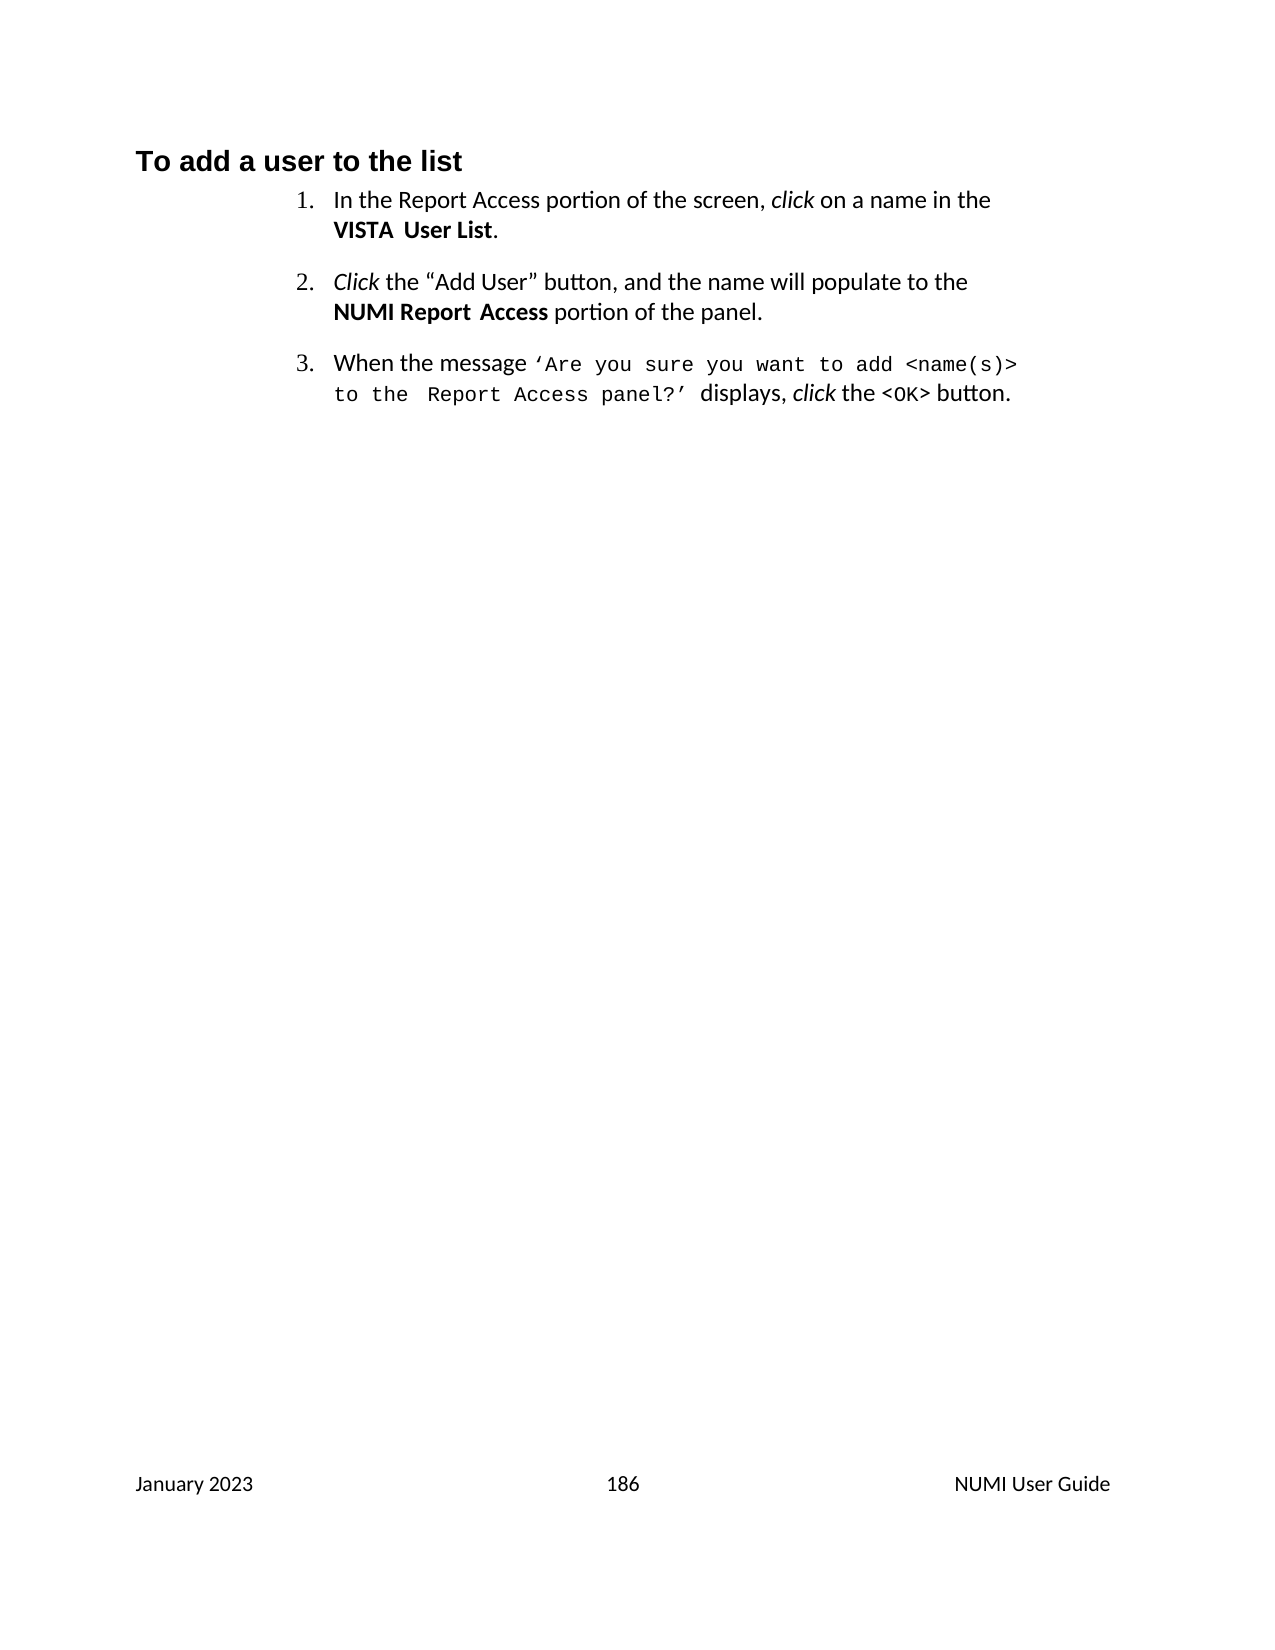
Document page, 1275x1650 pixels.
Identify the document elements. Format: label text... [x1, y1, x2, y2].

list In the Report Access portion of the screen, click on a name in the VISTA User List. [296, 184, 1024, 245]
list When the message ‘Are you sure you want to add <name(s)> to the Report Access panel?’ displays, click the <OK> button. [296, 347, 1024, 408]
subtitle To add a user to the list [135, 144, 1139, 177]
list Click the “Add User” button, and the name will populate to the NUMI Report Access portion of the panel. [296, 266, 1024, 326]
